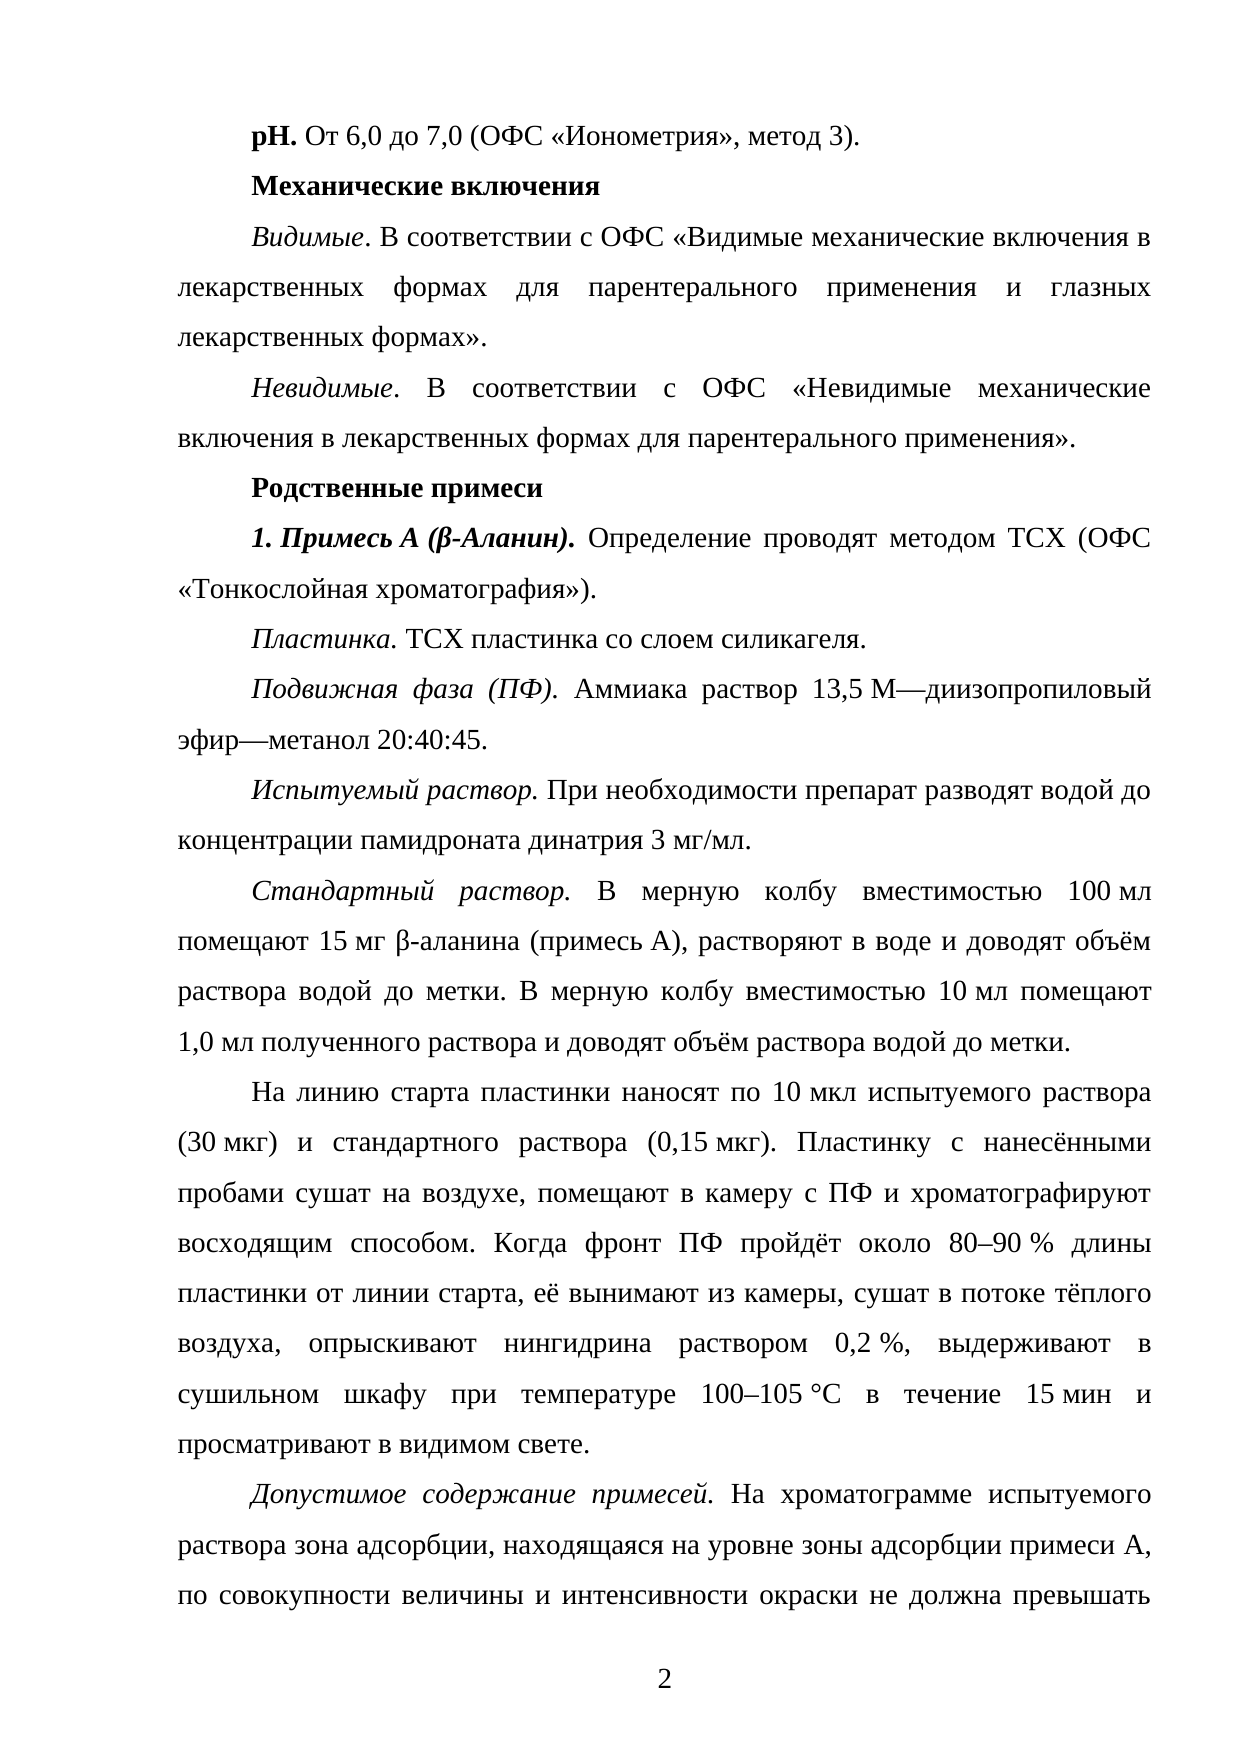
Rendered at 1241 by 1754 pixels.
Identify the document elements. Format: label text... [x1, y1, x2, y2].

text Стандартный раствор. В мерную колбу вместимостью 100 мл помещают 15 мг β-аланина (примесь A), растворяют в воде и доводят объём раствора водой до метки. В мерную колбу вместимостью 10 мл помещают 1,0 мл полученного раствора и доводят объём раствора водой до метки. [177, 873, 1152, 1057]
text pH. От 6,0 до 7,0 (ОФС «Ионометрия», метод 3). [177, 118, 1152, 152]
text Пластинка. ТСХ пластинка со слоем силикагеля. [177, 621, 1152, 655]
text На линию старта пластинки наносят по 10 мкл испытуемого раствора (30 мкг) и стандартного раствора (0,15 мкг). Пластинку с нанесёнными пробами сушат на воздухе, помещают в камеру с ПФ и хроматографируют восходящим способом. Когда фронт ПФ пройдёт около 80–90 % длины пластинки от линии старта, её вынимают из камеры, сушат в потоке тёплого воздуха, опрыскивают нингидрина раствором 0,2 %, выдерживают в сушильном шкафу при температуре 100–105 °C в течение 15 мин и просматривают в видимом свете. [177, 1074, 1152, 1460]
text Подвижная фаза (ПФ). Аммиака раствор 13,5 М—диизопропиловый эфир—метанол 20:40:45. [177, 672, 1152, 755]
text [177, 1477, 1152, 1611]
text 1. Примесь A (β-Аланин). Определение проводят методом ТСХ (ОФС «Тонкослойная хроматография»). [177, 521, 1152, 604]
text Испытуемый раствор. При необходимости препарат разводят водой до концентрации памидроната динатрия 3 мг/мл. [177, 772, 1152, 856]
text Видимые. В соответствии с ОФС «Видимые механические включения в лекарственных формах для парентерального применения и глазных лекарственных формах». [177, 219, 1152, 353]
text Механические включения [177, 168, 1152, 202]
text Родственные примеси [177, 470, 1152, 504]
text Невидимые. В соответствии с ОФС «Невидимые механические включения в лекарственных формах для парентерального применения». [177, 370, 1152, 453]
